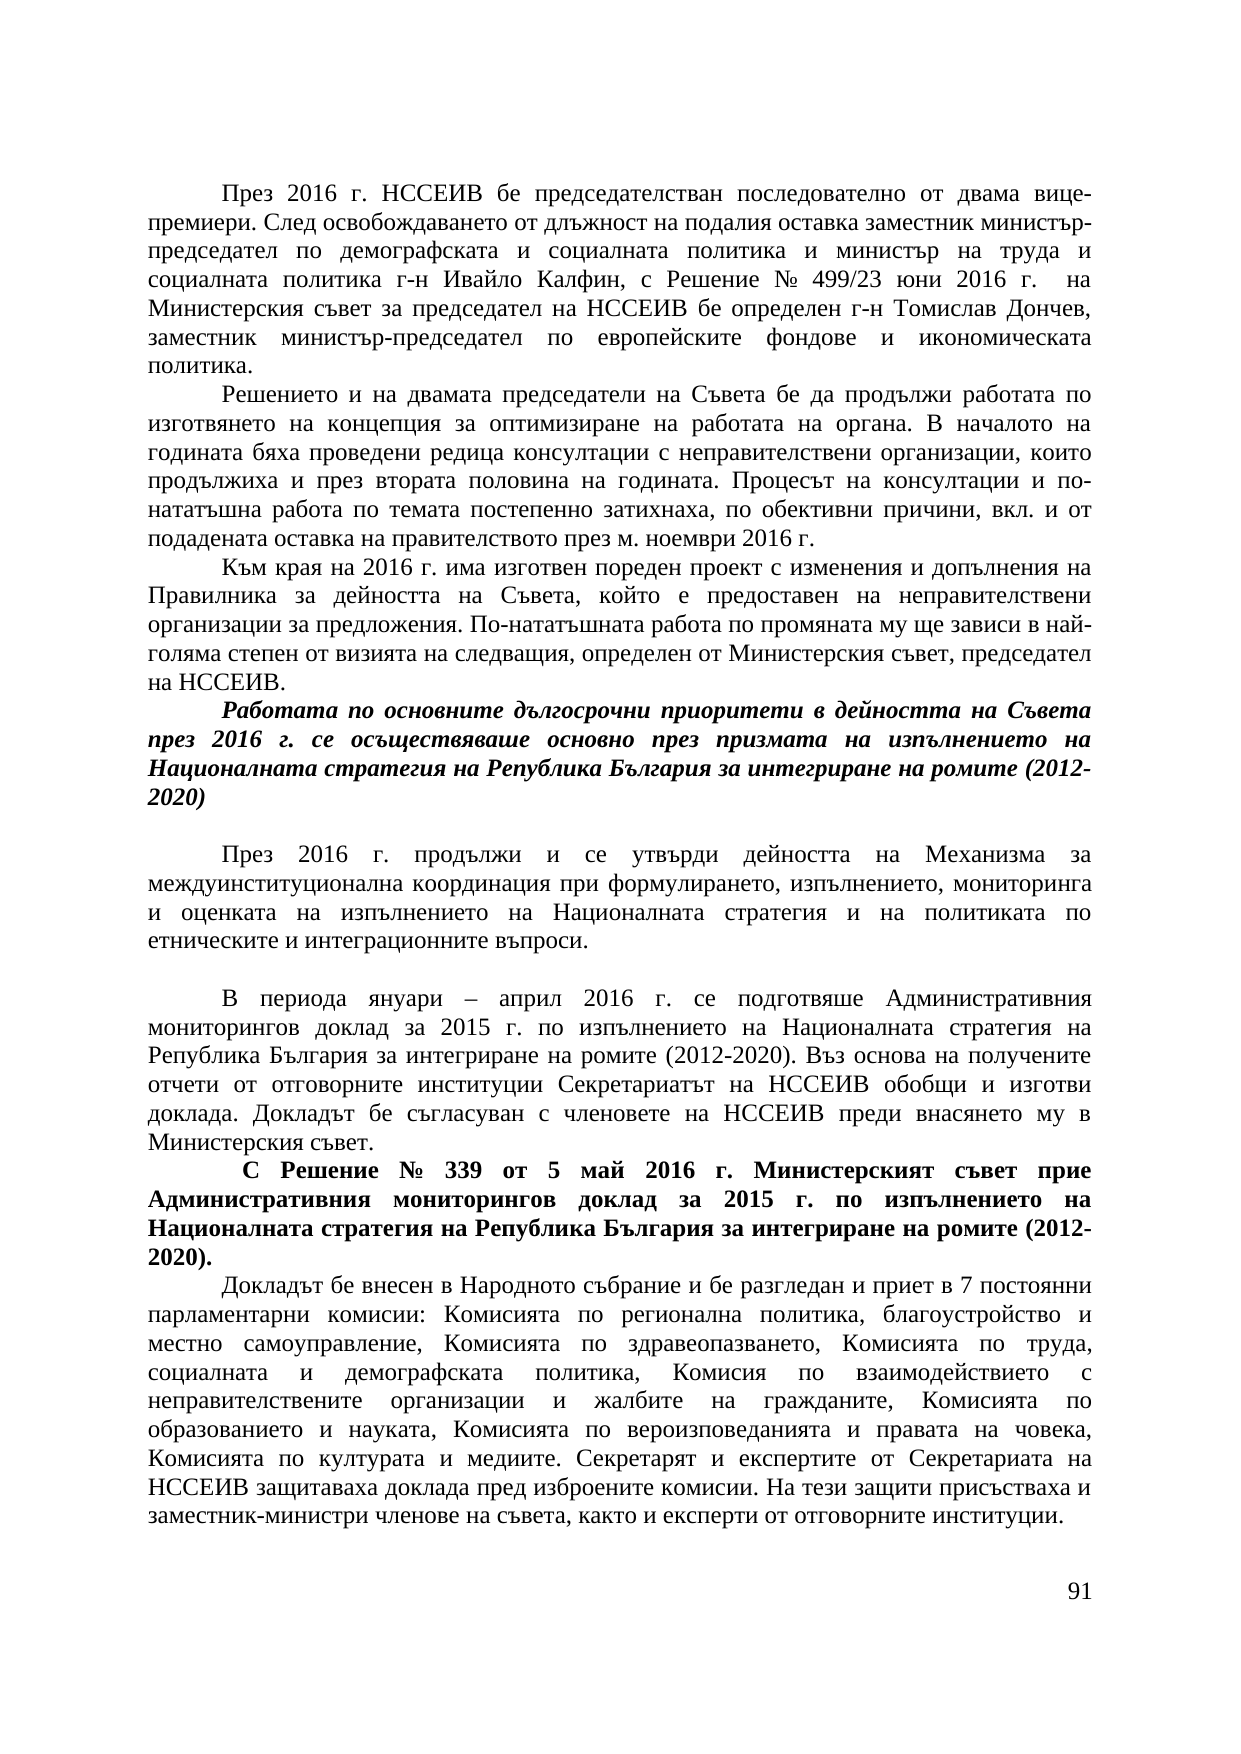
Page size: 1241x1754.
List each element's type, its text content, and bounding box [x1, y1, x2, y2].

text Към края на 2016 г. има изготвен пореден проект с изменения и допълнения на Правилника за дейността на Съвета, който е предоставен на неправителствени организации за предложения. По-нататъшната работа по промяната му ще зависи в най-голяма степен от визията на следващия, определен от Министерския съвет, председател на НССЕИВ. [148, 552, 1093, 696]
text Решението и на двамата председатели на Съвета бе да продължи работата по изготвянето на концепция за оптимизиране на работата на органа. В началото на годината бяха проведени редица консултации с неправителствени организации, които продължиха и през втората половина на годината. Процесът на консултации и по-нататъшна работа по темата постепенно затихнаха, по обективни причини, вкл. и от подадената оставка на правителството през м. ноември 2016 г. [148, 379, 1093, 552]
text През 2016 г. НССЕИВ бе председателстван последователно от двама вице-премиери. След освобождаването от длъжност на подалия оставка заместник министър-председател по демографската и социалната политика и министър на труда и социалната политика г-н Ивайло Калфин, с Решение № 499/23 юни 2016 г. на Министерския съвет за председател на НССЕИВ бе определен г-н Томислав Дончев, заместник министър-председател по европейските фондове и икономическата политика. [148, 178, 1093, 379]
text През 2016 г. продължи и се утвърди дейността на Механизма за междуинституционална координация при формулирането, изпълнението, мониторинга и оценката на изпълнението на Националната стратегия и на политиката по етническите и интеграционните въпроси. [148, 839, 1093, 954]
text В периода януари – април 2016 г. се подготвяше Административния мониторингов доклад за 2015 г. по изпълнението на Националната стратегия на Република България за интегриране на ромите (2012-2020). Въз основа на получените отчети от отговорните институции Секретариатът на НССЕИВ обобщи и изготви доклада. Докладът бе съгласуван с членовете на НССЕИВ преди внасянето му в Министерския съвет. [148, 983, 1093, 1156]
text Докладът бе внесен в Народното събрание и бе разгледан и приет в 7 постоянни парламентарни комисии: Комисията по регионална политика, благоустройство и местно самоуправление, Комисията по здравеопазването, Комисията по труда, социалната и демографската политика, Комисия по взаимодействието с неправителствените организации и жалбите на гражданите, Комисията по образованието и науката, Комисията по вероизповеданията и правата на човека, Комисията по културата и медиите. Секретарят и експертите от Секретариата на НССЕИВ защитаваха доклада пред изброените комисии. На тези защити присъстваха и заместник-министри членове на съвета, както и експерти от отговорните институции. [148, 1271, 1093, 1529]
text Работата по основните дългосрочни приоритети в дейността на Съвета през 2016 г. се осъществяваше основно през призмата на изпълнението на Националната стратегия на Република България за интегриране на ромите (2012-2020) [148, 696, 1093, 811]
text С Решение № 339 от 5 май 2016 г. Министерският съвет прие Административния мониторингов доклад за 2015 г. по изпълнението на Националната стратегия на Република България за интегриране на ромите (2012-2020). [148, 1156, 1093, 1271]
